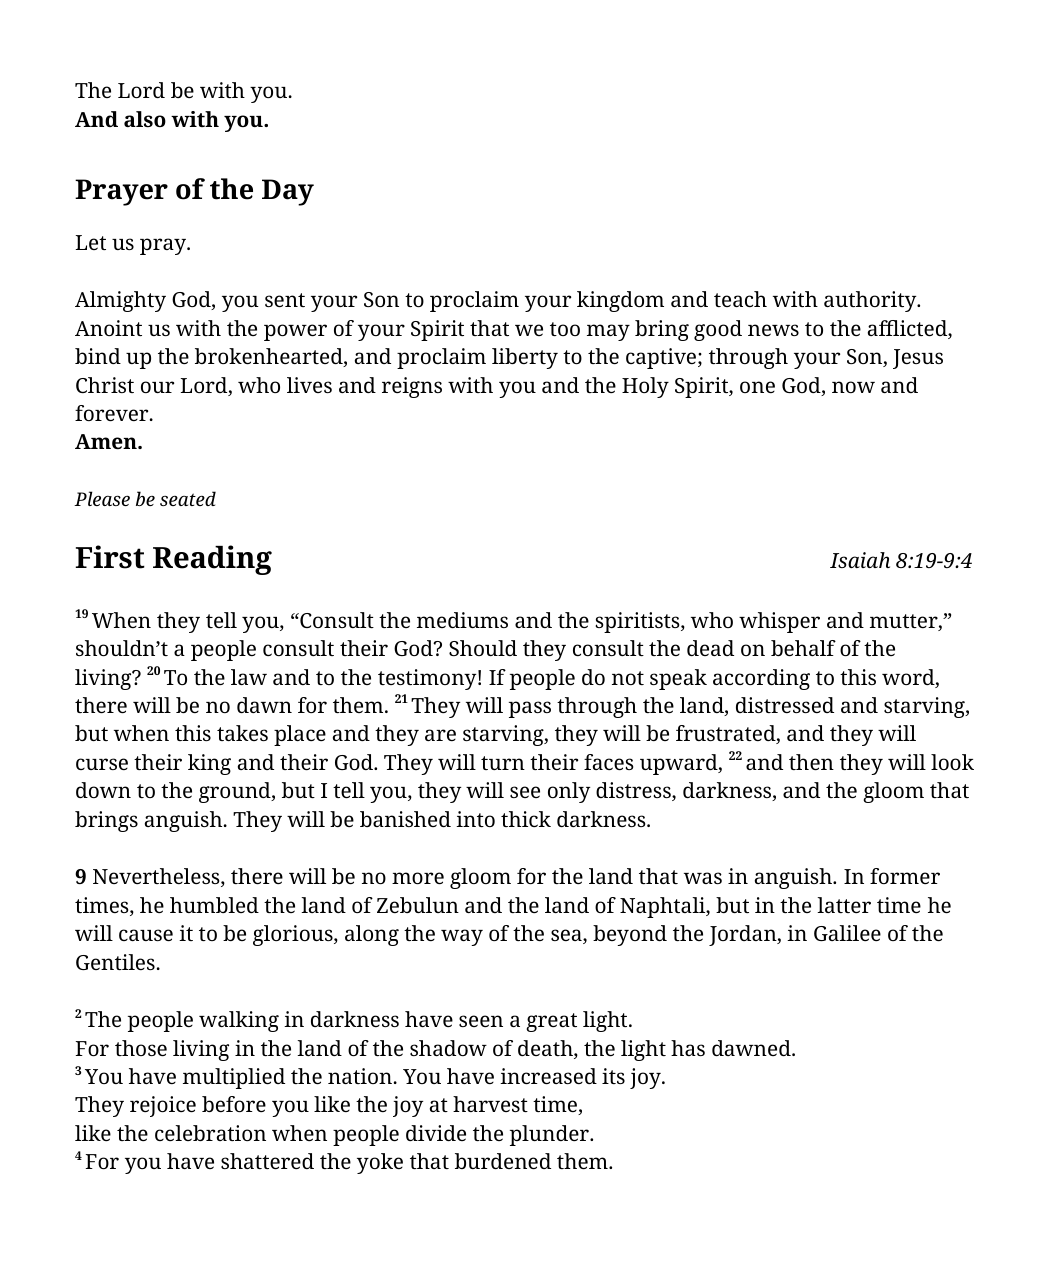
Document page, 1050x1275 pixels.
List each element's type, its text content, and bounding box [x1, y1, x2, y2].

text Amen. [75, 428, 975, 456]
text 19 When they tell you, “Consult the mediums and the spiritists, who whisper and mutter,” shouldn’t a people consult their God? Should they consult the dead on behalf of the living? 20 To the law and to the testimony! If people do not speak according to this word, there will be no dawn for them. 21 They will pass through the land, distressed and starving, but when this takes place and they are starving, they will be frustrated, and they will curse their king and their God. They will turn their faces upward, 22 and then they will look down to the ground, but I tell you, they will see only distress, darkness, and the gloom that brings anguish. They will be banished into thick darkness. [75, 606, 975, 833]
text The Lord be with you. [75, 75, 975, 104]
text Almighty God, you sent your Son to proclaim your kingdom and teach with authority. Anoint us with the power of your Spirit that we too may bring good news to the afflicted, bind up the brokenhearted, and proclaim liberty to the captive; through your Son, Jesus Christ our Lord, who lives and reigns with you and the Holy Spirit, one God, now and forever. [75, 285, 975, 428]
text And also with you. [75, 104, 975, 133]
text Please be seated [75, 486, 975, 511]
text Let us pray. [75, 228, 975, 257]
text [75, 1005, 975, 1176]
text 9 Nevertheless, there will be no more gloom for the land that was in anguish. In former times, he humbled the land of Zebulun and the land of Naphtali, but in the latter time he will cause it to be glorious, along the way of the sea, beyond the Jordan, in Galilee of the Gentiles. [75, 862, 975, 976]
text First Reading Isaiah 8:19-9:4 [75, 537, 975, 577]
text Prayer of the Day [75, 171, 975, 208]
